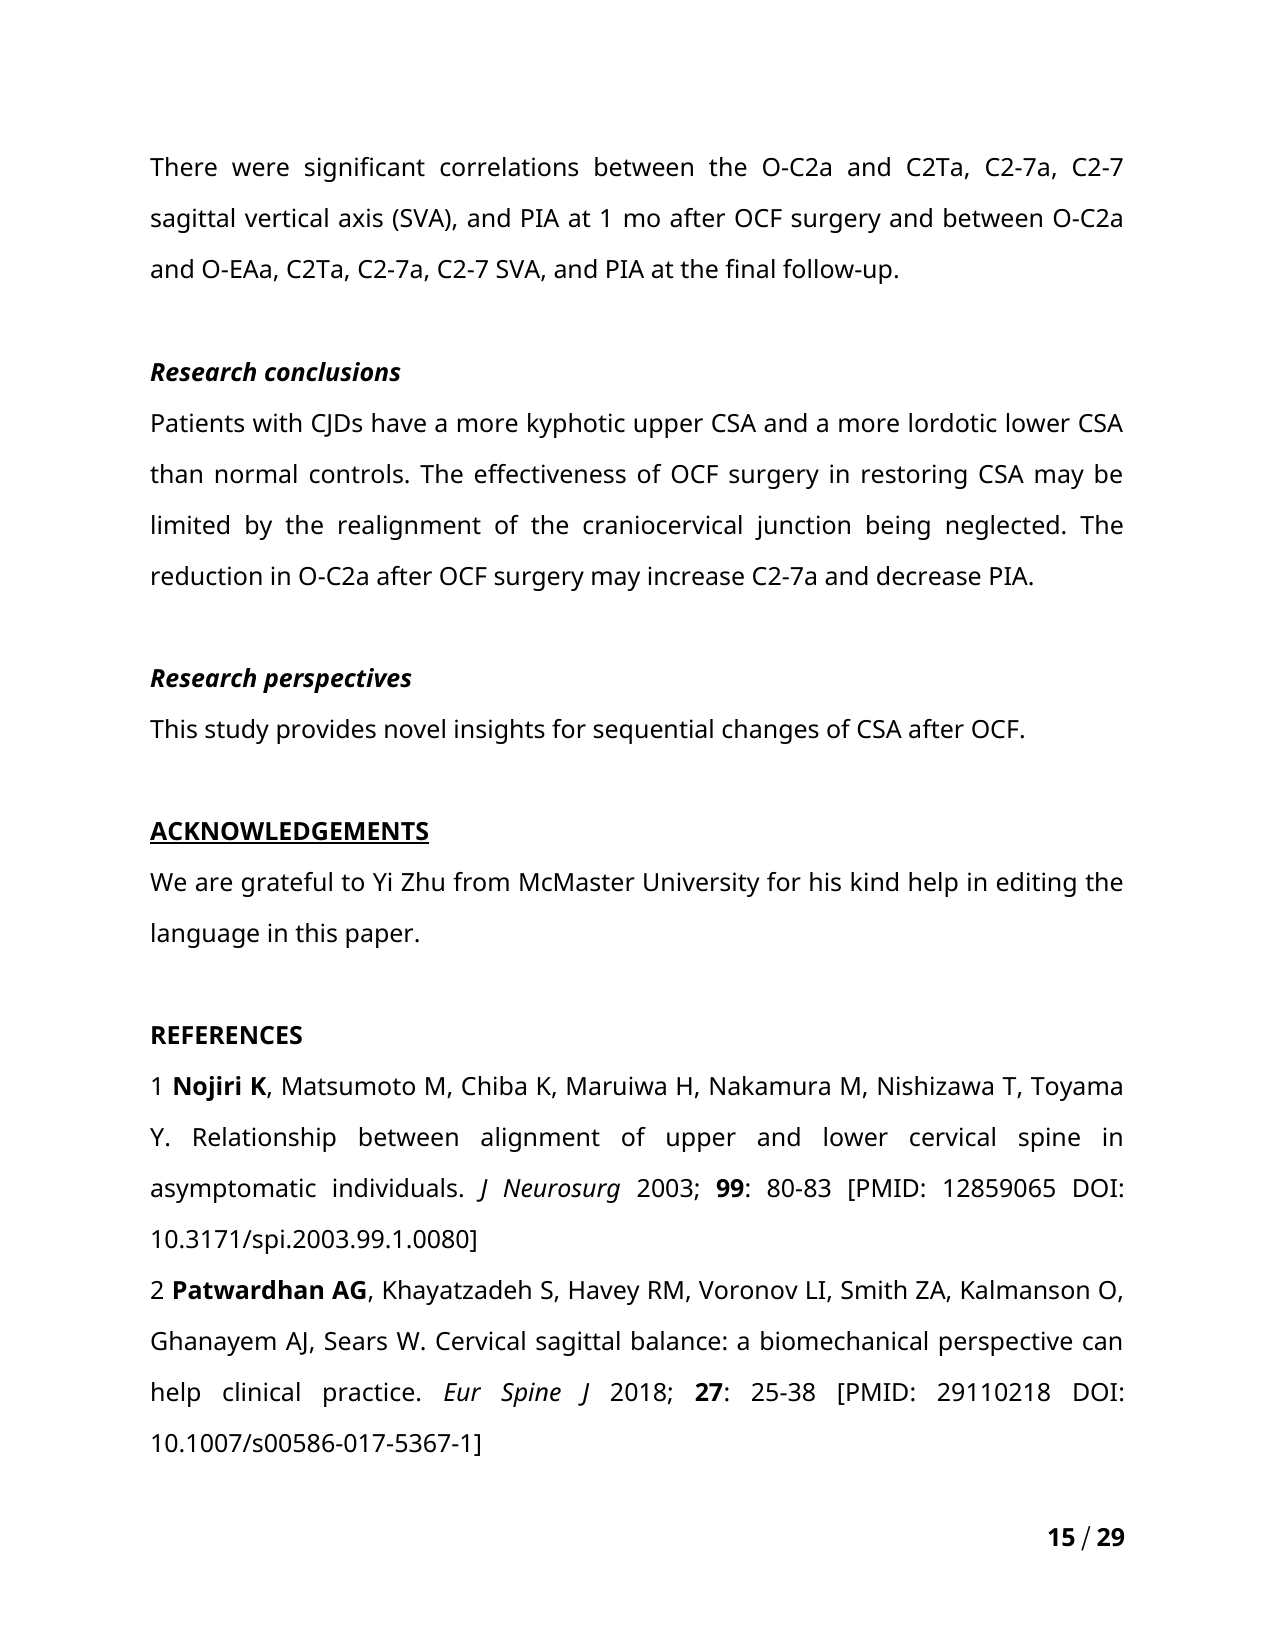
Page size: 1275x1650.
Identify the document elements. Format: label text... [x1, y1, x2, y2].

text 2 Patwardhan AG, Khayatzadeh S, Havey RM, Voronov LI, Smith ZA, Kalmanson O, Ghanayem AJ, Sears W. Cervical sagittal balance: a biomechanical perspective can help clinical practice. Eur Spine J 2018; 27: 25-38 [PMID: 29110218 DOI: 10.1007/s00586-017-5367-1] [150, 1273, 1125, 1460]
text We are grateful to Yi Zhu from McMaster University for his kind help in editing the language in this paper. [150, 864, 1125, 950]
text 1 Nojiri K, Matsumoto M, Chiba K, Maruiwa H, Nakamura M, Nishizawa T, Toyama Y. Relationship between alignment of upper and lower cervical spine in asymptomatic individuals. J Neurosurg 2003; 99: 80-83 [PMID: 12859065 DOI: 10.3171/spi.2003.99.1.0080] [150, 1069, 1125, 1256]
text Research perspectives [150, 660, 1125, 694]
text Patients with CJDs have a more kyphotic upper CSA and a more lordotic lower CSA than normal controls. The effectiveness of OCF surgery in restoring CSA may be limited by the realignment of the craniocervical junction being neglected. The reduction in O-C2a after OCF surgery may increase C2-7a and decrease PIA. [150, 405, 1125, 592]
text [150, 150, 1125, 286]
text ACKNOWLEDGEMENTS [150, 813, 1125, 848]
text Research conclusions [150, 354, 1125, 388]
text This study provides novel insights for sequential changes of CSA after OCF. [150, 711, 1125, 746]
text REFERENCES [150, 1018, 1125, 1052]
